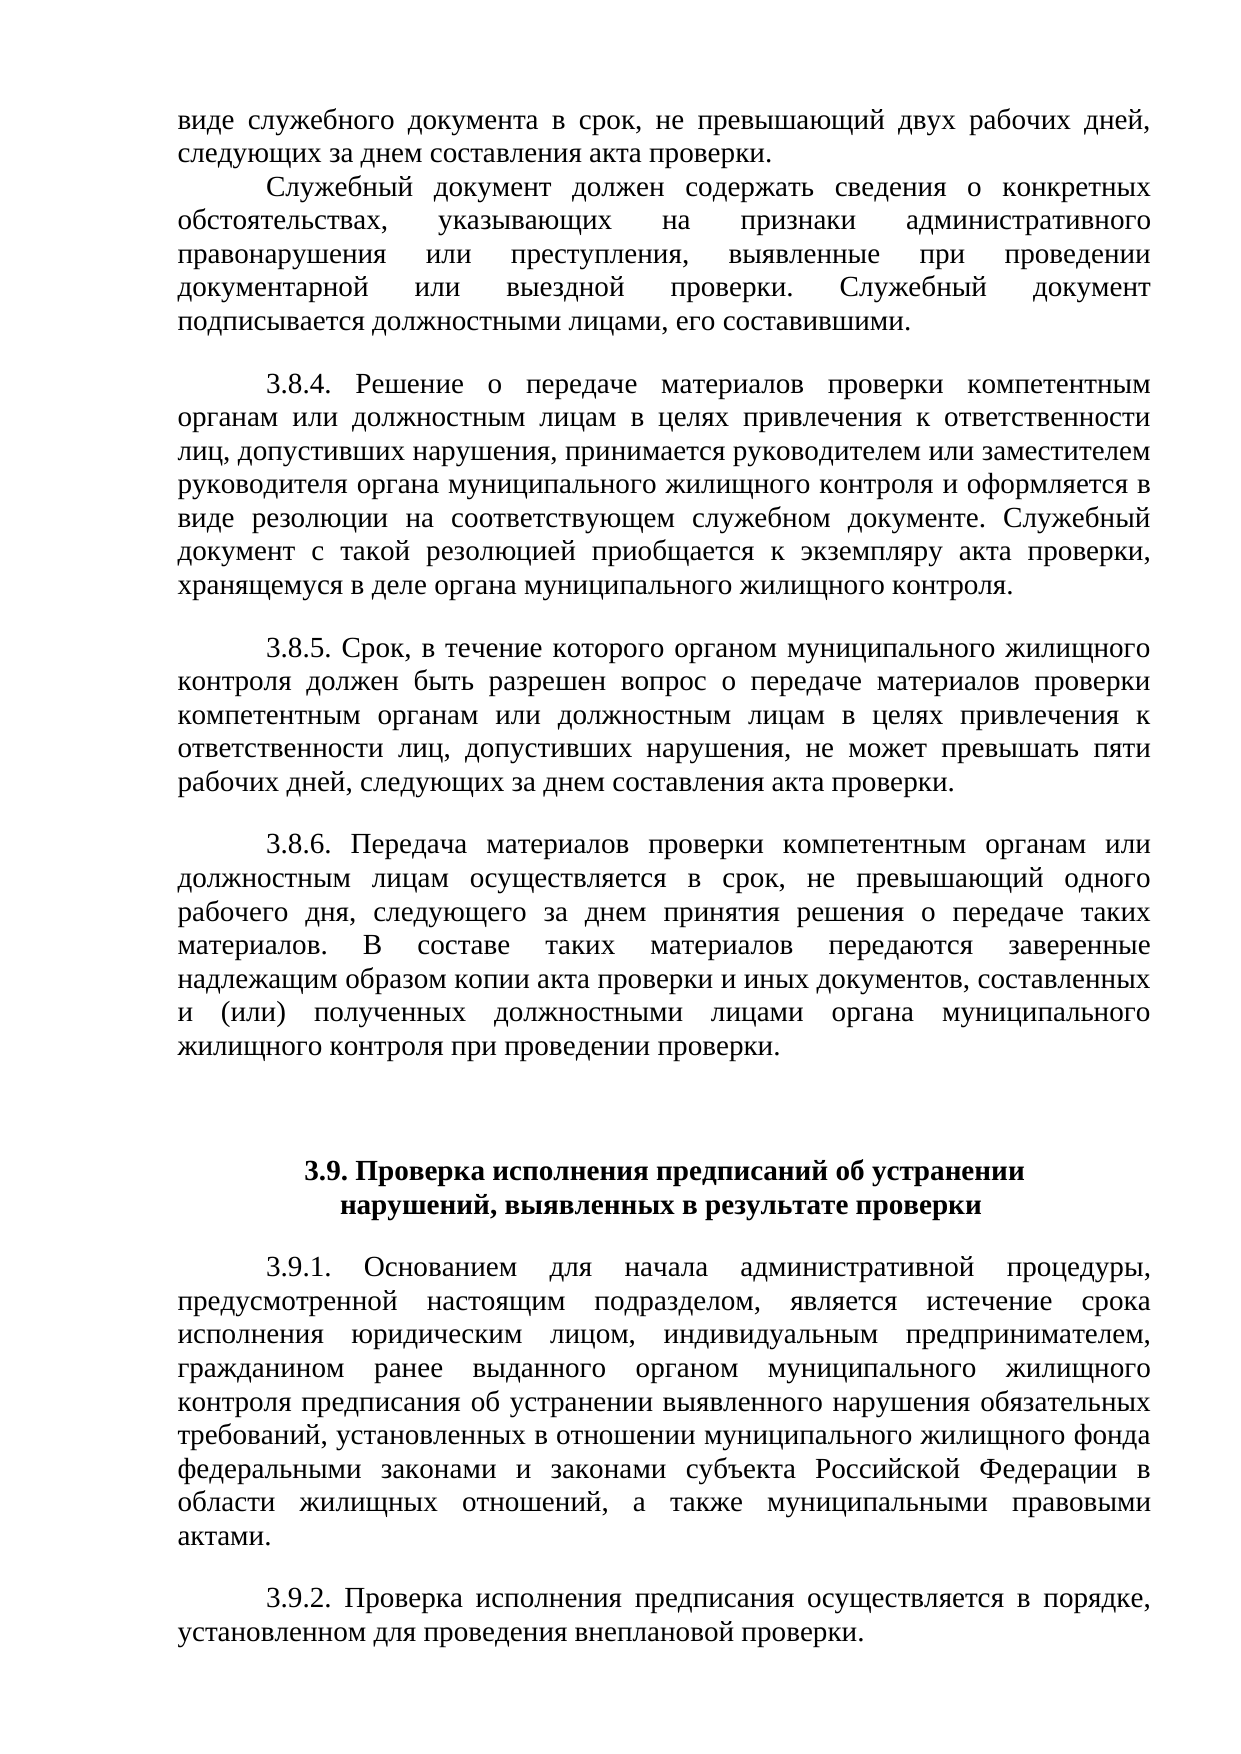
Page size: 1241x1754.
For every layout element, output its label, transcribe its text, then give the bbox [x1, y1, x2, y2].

text 3.8.5. Срок, в течение которого органом муниципального жилищного контроля должен быть разрешен вопрос о передаче материалов проверки компетентным органам или должностным лицам в целях привлечения к ответственности лиц, допустивших нарушения, не может превышать пяти рабочих дней, следующих за днем составления акта проверки. [177, 630, 1152, 797]
text Служебный документ должен содержать сведения о конкретных обстоятельствах, указывающих на признаки административного правонарушения или преступления, выявленные при проведении документарной или выездной проверки. Служебный документ подписывается должностными лицами, его составившими. [177, 169, 1152, 337]
text 3.9.2. Проверка исполнения предписания осуществляется в порядке, установленном для проведения внеплановой проверки. [177, 1581, 1152, 1648]
text 3.8.4. Решение о передаче материалов проверки компетентным органам или должностным лицам в целях привлечения к ответственности лиц, допустивших нарушения, принимается руководителем или заместителем руководителя органа муниципального жилищного контроля и оформляется в виде резолюции на соответствующем служебном документе. Служебный документ с такой резолюцией приобщается к экземпляру акта проверки, хранящемуся в деле органа муниципального жилищного контроля. [177, 366, 1152, 601]
text 3.9.1. Основанием для начала административной процедуры, предусмотренной настоящим подразделом, является истечение срока исполнения юридическим лицом, индивидуальным предпринимателем, гражданином ранее выданного органом муниципального жилищного контроля предписания об устранении выявленного нарушения обязательных требований, установленных в отношении муниципального жилищного фонда федеральными законами и законами субъекта Российской Федерации в области жилищных отношений, а также муниципальными правовыми актами. [177, 1249, 1152, 1551]
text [177, 102, 1152, 169]
text 3.8.6. Передача материалов проверки компетентным органам или должностным лицам осуществляется в срок, не превышающий одного рабочего дня, следующего за днем принятия решения о передаче таких материалов. В составе таких материалов передаются заверенные надлежащим образом копии акта проверки и иных документов, составленных и (или) полученных должностными лицами органа муниципального жилищного контроля при проведении проверки. [177, 827, 1152, 1061]
text 3.9. Проверка исполнения предписаний об устранении нарушений, выявленных в результате проверки [236, 1153, 1093, 1220]
